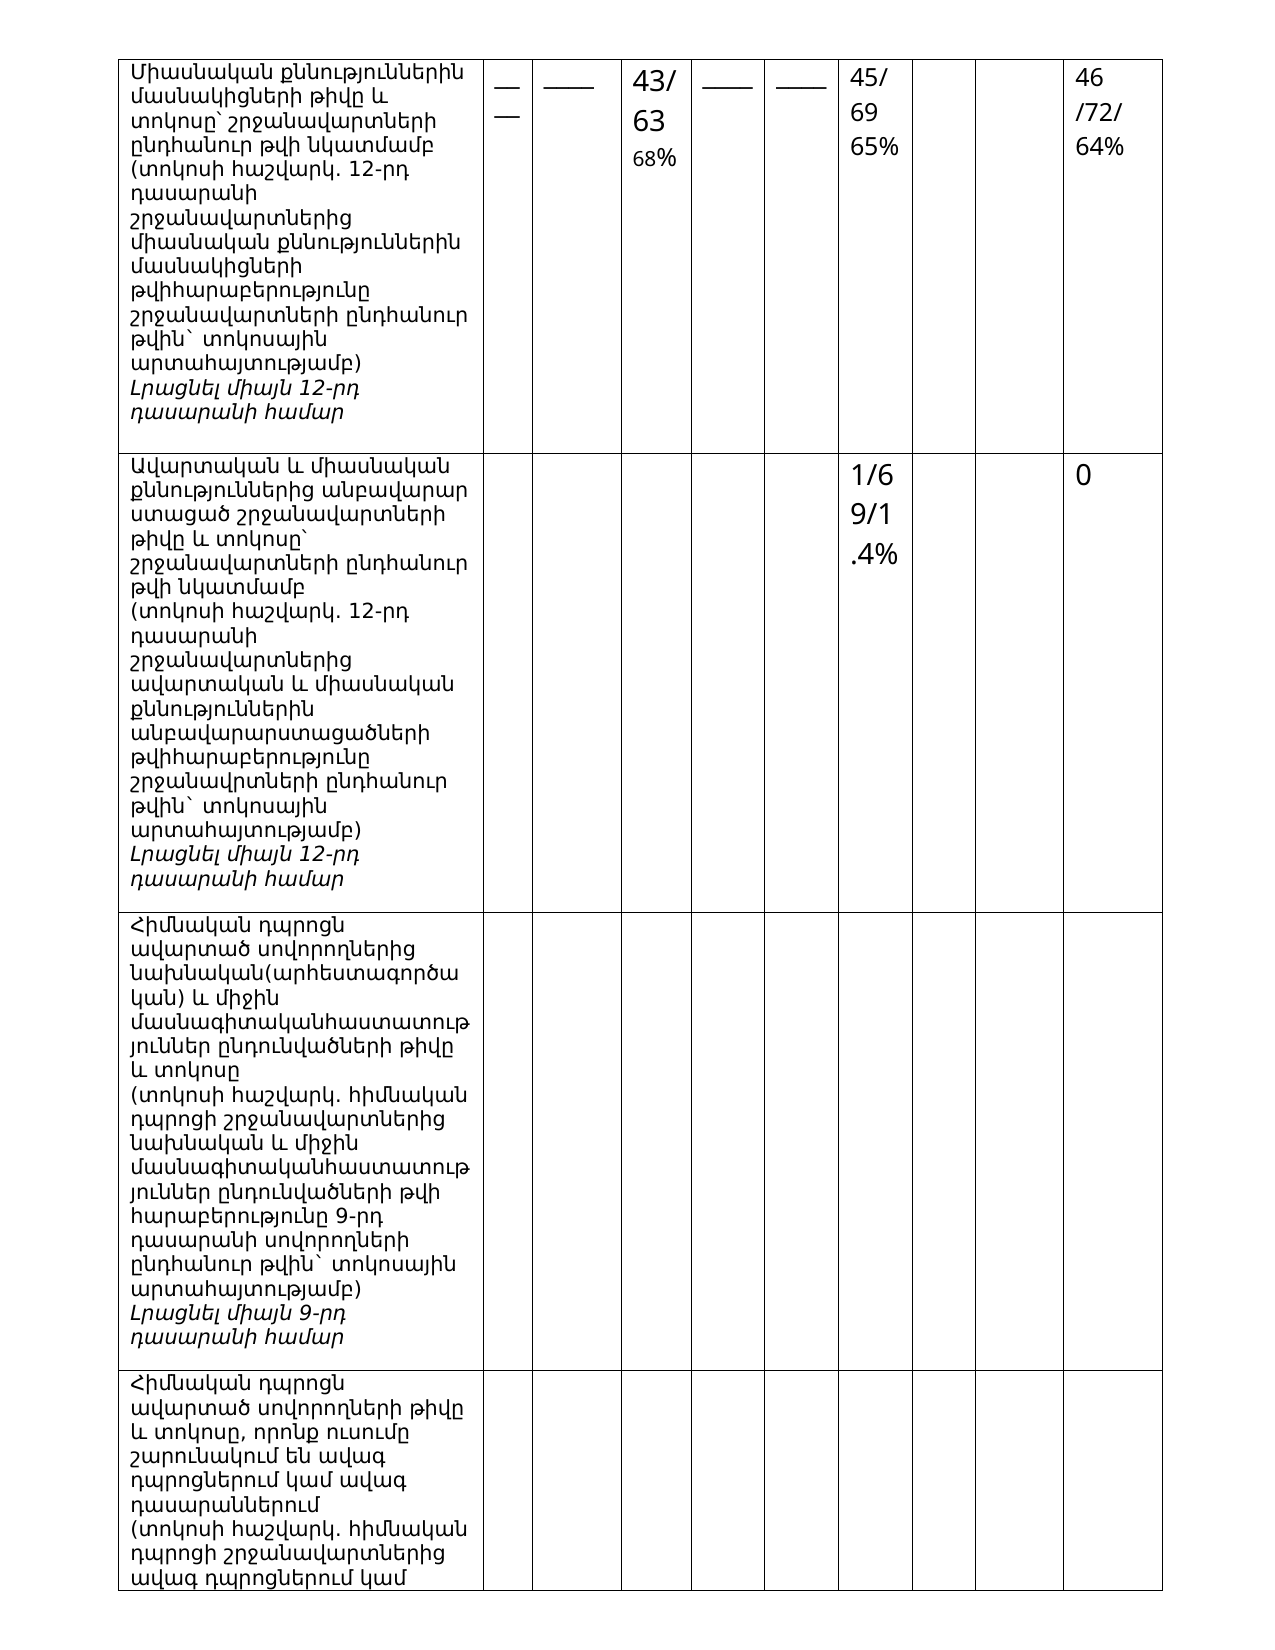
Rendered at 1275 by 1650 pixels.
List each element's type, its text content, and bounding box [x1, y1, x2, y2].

table_cell [765, 454, 838, 912]
table_cell 45/ 69 65% [839, 60, 912, 453]
table_cell [622, 454, 691, 912]
table_cell Ավարտական և միասնական քննություններից անբավարար ստացած շրջանավարտների թիվը և տոկոսը՝ շրջանավարտների ընդհանուր թվի նկատմամբ (տոկոսի հաշվարկ. 12-րդ դասարանի շրջանավարտներից ավարտական և միասնական քննություններին անբավարարստացածների թվիհարաբերությունը շրջանավրտների ընդհանուր թվին` տոկոսային արտահայտությամբ) Լրացնել միայն 12-րդ դասարանի համար [119, 454, 483, 912]
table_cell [119, 1371, 483, 1590]
table_cell [484, 913, 532, 1370]
table_cell [484, 1371, 532, 1590]
table_cell 43/63 68% [622, 60, 691, 453]
table_cell [622, 1371, 691, 1590]
table_cell [765, 913, 838, 1370]
table_cell [913, 913, 975, 1370]
table_cell ____ [692, 60, 764, 453]
table_cell 46 /72/ 64% [1064, 60, 1162, 453]
table_cell Միասնական քննություններին մասնակիցների թիվը և տոկոսը՝ շրջանավարտների ընդհանուր թվի նկատմամբ (տոկոսի հաշվարկ. 12-րդ դասարանի շրջանավարտներից միասնական քննություններին մասնակիցների թվիհարաբերությունը շրջանավարտների ընդհանուր թվին` տոկոսային արտահայտությամբ) Լրացնել միայն 12-րդ դասարանի համար [119, 60, 483, 453]
table_cell [484, 454, 532, 912]
table_cell [913, 1371, 975, 1590]
table_cell [692, 454, 764, 912]
table_cell [1064, 913, 1162, 1370]
table_cell [913, 60, 975, 453]
table_cell [1064, 1371, 1162, 1590]
table_cell [765, 1371, 838, 1590]
table_cell Հիմնական դպրոցն ավարտած սովորողներից նախնական(արհեստագործական) և միջին մասնագիտականհաստատություններ ընդունվածների թիվը և տոկոսը (տոկոսի հաշվարկ. հիմնական դպրոցի շրջանավարտներից նախնական և միջին մասնագիտականհաստատություններ ընդունվածների թվի հարաբերությունը 9-րդ դասարանի սովորողների ընդհանուր թվին` տոկոսային արտահայտությամբ) Լրացնել միայն 9-րդ դասարանի համար [119, 913, 483, 1370]
table_cell [839, 913, 912, 1370]
table_cell [533, 913, 621, 1370]
table_cell [692, 1371, 764, 1590]
table_cell ____ [533, 60, 621, 453]
table_cell 1/69/1.4% [839, 454, 912, 912]
table_cell [622, 913, 691, 1370]
table_cell 0 [1064, 454, 1162, 912]
table_cell [976, 454, 1063, 912]
table_cell [976, 1371, 1063, 1590]
table_cell [839, 1371, 912, 1590]
table_cell [913, 454, 975, 912]
table_cell [692, 913, 764, 1370]
table_cell ____ [484, 60, 532, 453]
table_cell [533, 454, 621, 912]
table_cell [976, 913, 1063, 1370]
table_cell [976, 60, 1063, 453]
table_cell [533, 1371, 621, 1590]
table_cell ____ [765, 60, 838, 453]
